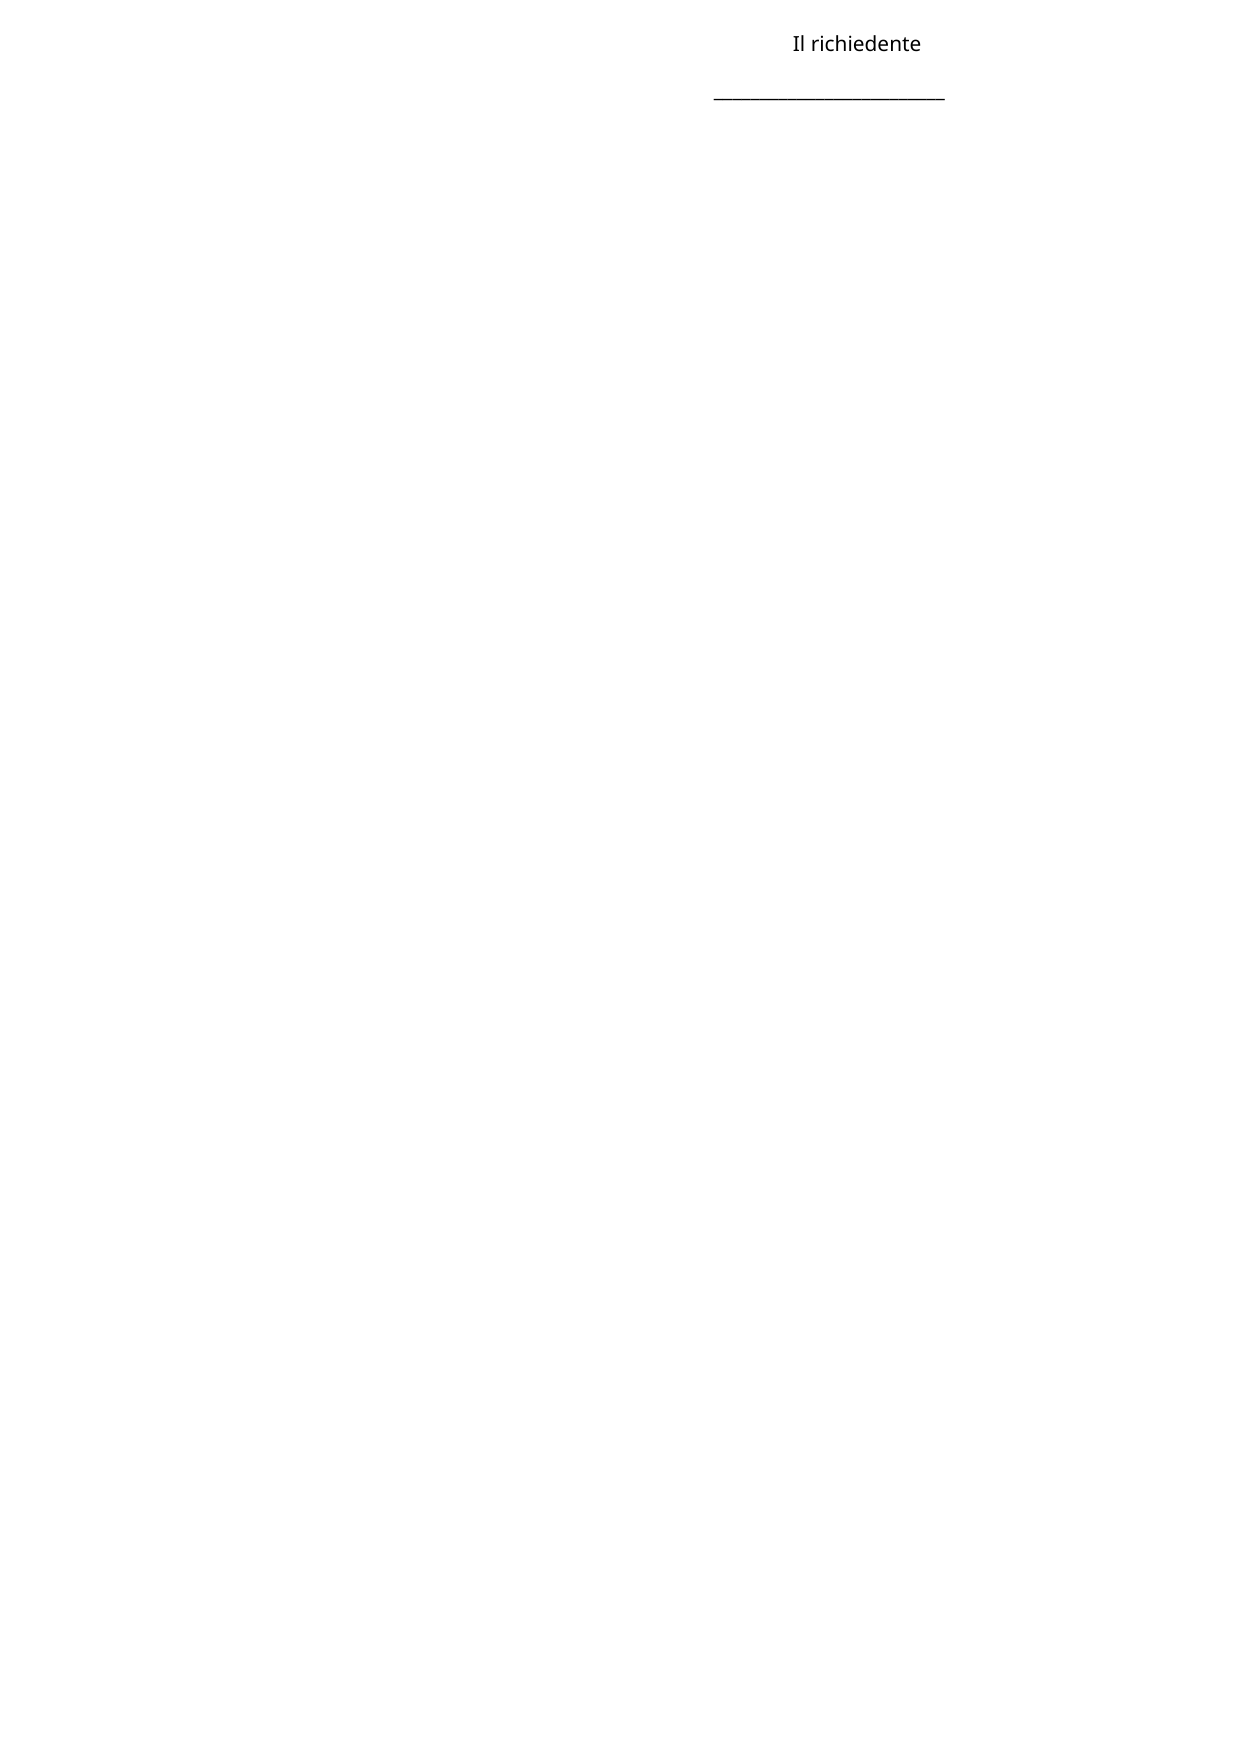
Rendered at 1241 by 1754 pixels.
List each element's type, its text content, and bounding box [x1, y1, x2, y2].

text Il richiedente [118, 29, 1122, 58]
text _________________________ [708, 75, 1122, 103]
